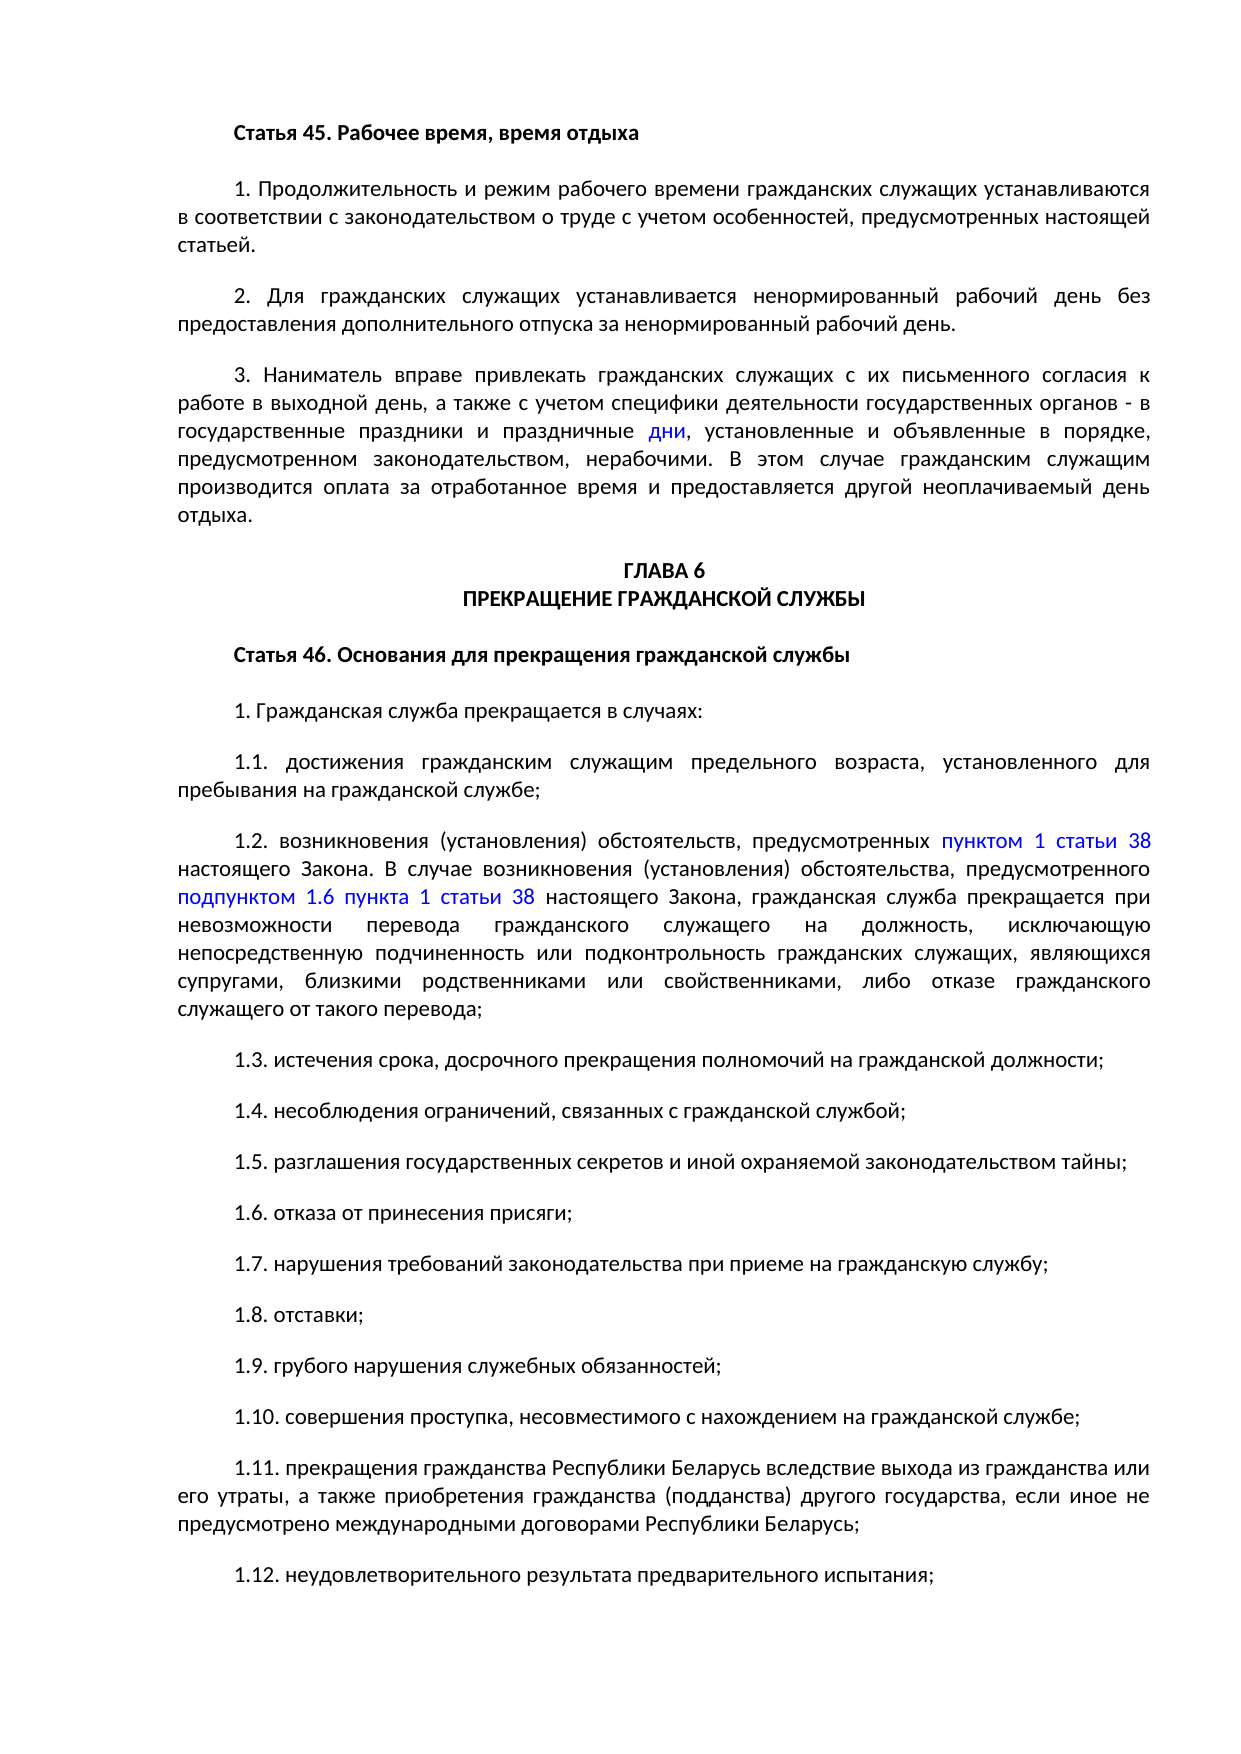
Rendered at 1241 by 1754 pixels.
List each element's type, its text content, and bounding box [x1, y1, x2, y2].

text 2. Для гражданских служащих устанавливается ненормированный рабочий день без предоставления дополнительного отпуска за ненормированный рабочий день. [177, 281, 1152, 337]
text Статья 45. Рабочее время, время отдыха [177, 118, 1152, 146]
text 1.3. истечения срока, досрочного прекращения полномочий на гражданской должности; [177, 1045, 1152, 1073]
text 1.9. грубого нарушения служебных обязанностей; [177, 1351, 1152, 1379]
text 1. Продолжительность и режим рабочего времени гражданских служащих устанавливаются в соответствии с законодательством о труде с учетом особенностей, предусмотренных настоящей статьей. [177, 174, 1152, 258]
text 1.4. несоблюдения ограничений, связанных с гражданской службой; [177, 1096, 1152, 1124]
text 1.10. совершения проступка, несовместимого с нахождением на гражданской службе; [177, 1402, 1152, 1430]
text 1.1. достижения гражданским служащим предельного возраста, установленного для пребывания на гражданской службе; [177, 747, 1152, 803]
text 1.5. разглашения государственных секретов и иной охраняемой законодательством тайны; [177, 1147, 1152, 1175]
text 1.11. прекращения гражданства Республики Беларусь вследствие выхода из гражданства или его утраты, а также приобретения гражданства (подданства) другого государства, если иное не предусмотрено международными договорами Республики Беларусь; [177, 1453, 1152, 1537]
text 1.7. нарушения требований законодательства при приеме на гражданскую службу; [177, 1249, 1152, 1277]
text 1. Гражданская служба прекращается в случаях: [177, 696, 1152, 724]
text 1.12. неудовлетворительного результата предварительного испытания; [177, 1560, 1152, 1588]
text Статья 46. Основания для прекращения гражданской службы [177, 640, 1152, 668]
title ПРЕКРАЩЕНИЕ ГРАЖДАНСКОЙ СЛУЖБЫ [177, 584, 1152, 612]
text 1.2. возникновения (установления) обстоятельств, предусмотренных пунктом 1 статьи 38 настоящего Закона. В случае возникновения (установления) обстоятельства, предусмотренного подпунктом 1.6 пункта 1 статьи 38 настоящего Закона, гражданская служба прекращается при невозможности перевода гражданского служащего на должность, исключающую непосредственную подчиненность или подконтрольность гражданских служащих, являющихся супругами, близкими родственниками или свойственниками, либо отказе гражданского служащего от такого перевода; [177, 826, 1152, 1022]
text 1.8. отставки; [177, 1300, 1152, 1328]
title ГЛАВА 6 [177, 556, 1152, 584]
text 3. Наниматель вправе привлекать гражданских служащих с их письменного согласия к работе в выходной день, а также с учетом специфики деятельности государственных органов - в государственные праздники и праздничные дни, установленные и объявленные в порядке, предусмотренном законодательством, нерабочими. В этом случае гражданским служащим производится оплата за отработанное время и предоставляется другой неоплачиваемый день отдыха. [177, 360, 1152, 528]
text 1.6. отказа от принесения присяги; [177, 1198, 1152, 1226]
